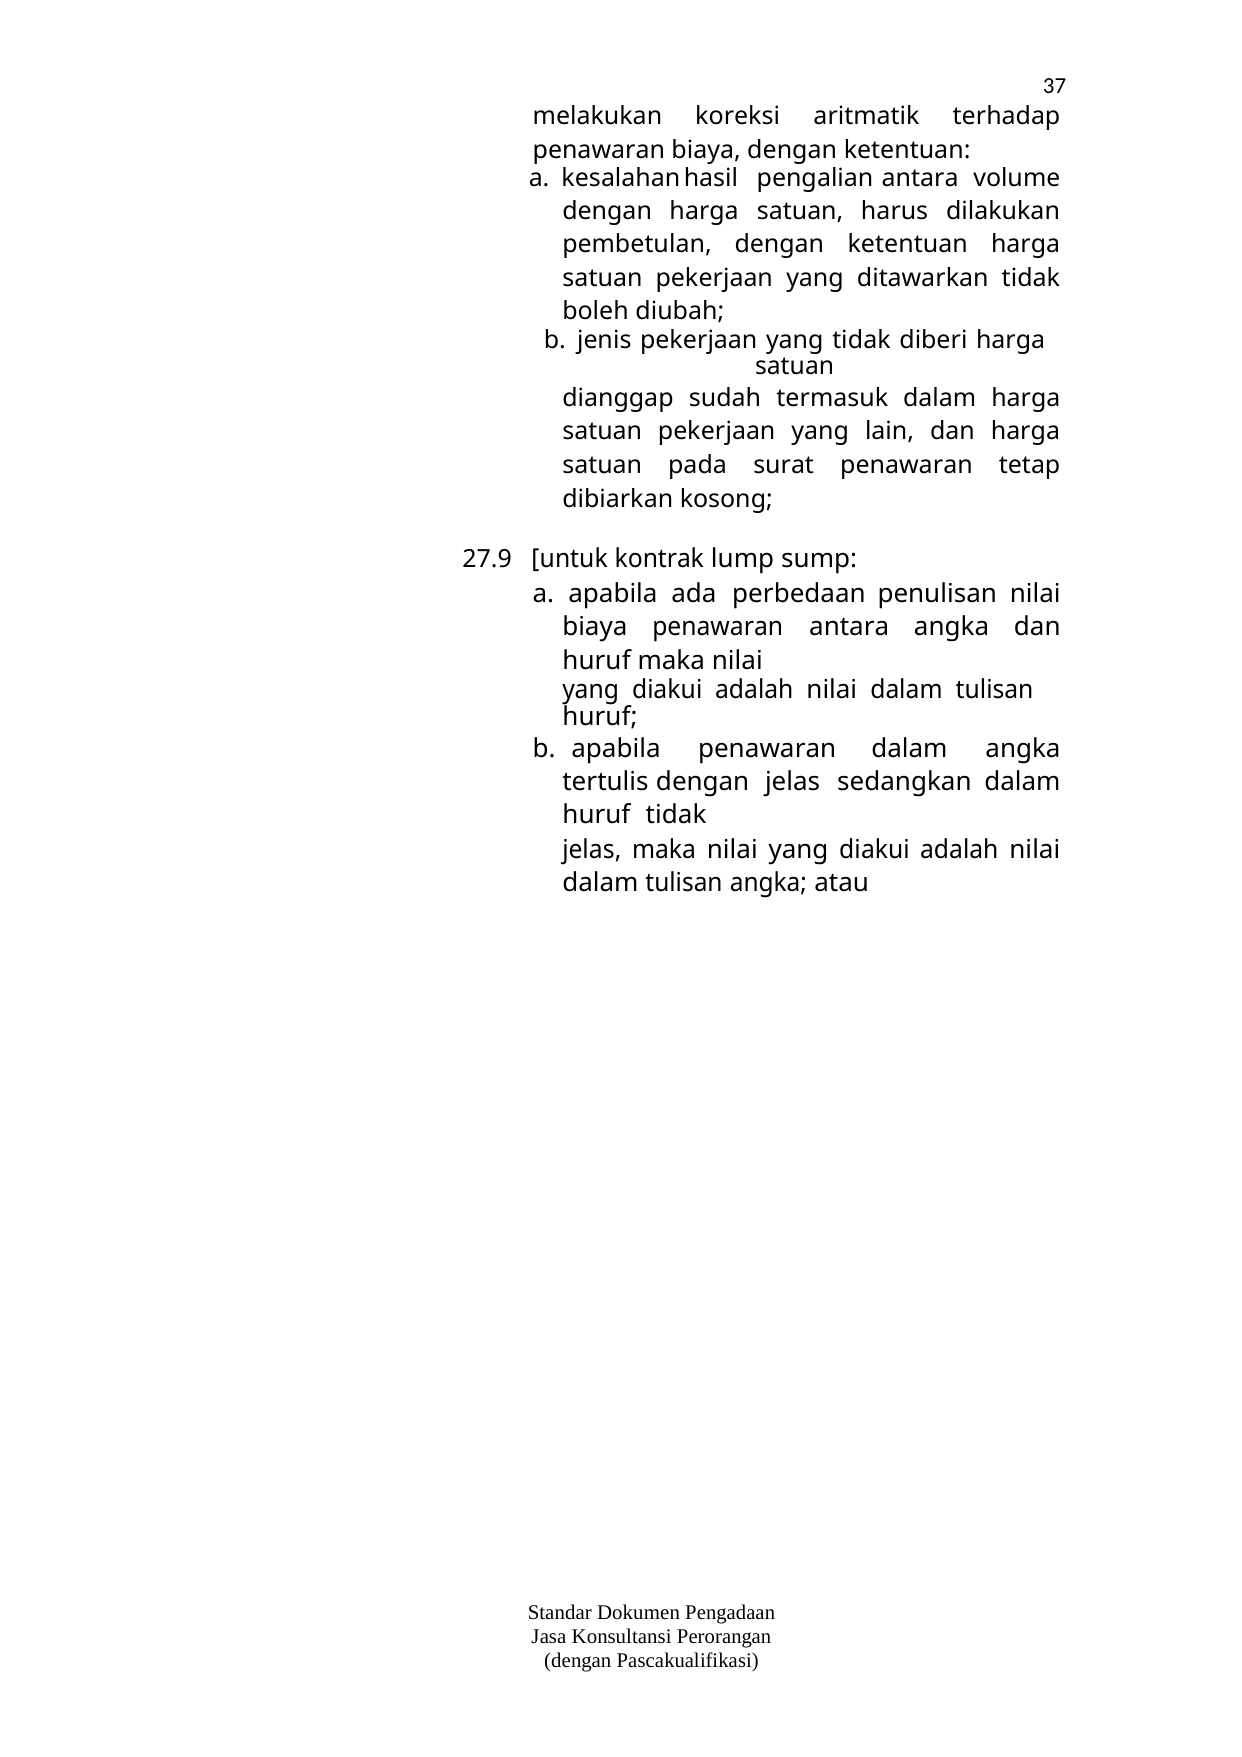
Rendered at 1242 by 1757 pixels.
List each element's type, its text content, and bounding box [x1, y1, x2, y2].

text a. apabila ada perbedaan penulisan nilai biaya penawaran antara angka dan huruf maka nilai [532, 576, 1060, 677]
text dianggap sudah termasuk dalam harga satuan pekerjaan yang lain, dan harga satuan pada surat penawaran tetap dibiarkan kosong; [562, 380, 1060, 514]
text jelas, maka nilai yang diakui adalah nilai dalam tulisan angka; atau [562, 832, 1060, 899]
text yang diakui adalah nilai dalam tulisan huruf; [562, 677, 1033, 730]
text b. jenis pekerjaan yang tidak diberi harga satuan [528, 327, 1060, 379]
text b. apabila penawaran dalam angka tertulis dengan jelas sedangkan dalam huruf tidak [532, 730, 1061, 831]
text dengan harga satuan, harus dilakukan pembetulan, dengan ketentuan harga satuan pekerjaan yang ditawarkan tidak boleh diubah; [562, 192, 1060, 327]
text a. kesalahan hasil pengalian antara volume [528, 166, 1060, 192]
text 27.9 [untuk kontrak lump sump: [462, 540, 1079, 576]
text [462, 98, 1060, 166]
